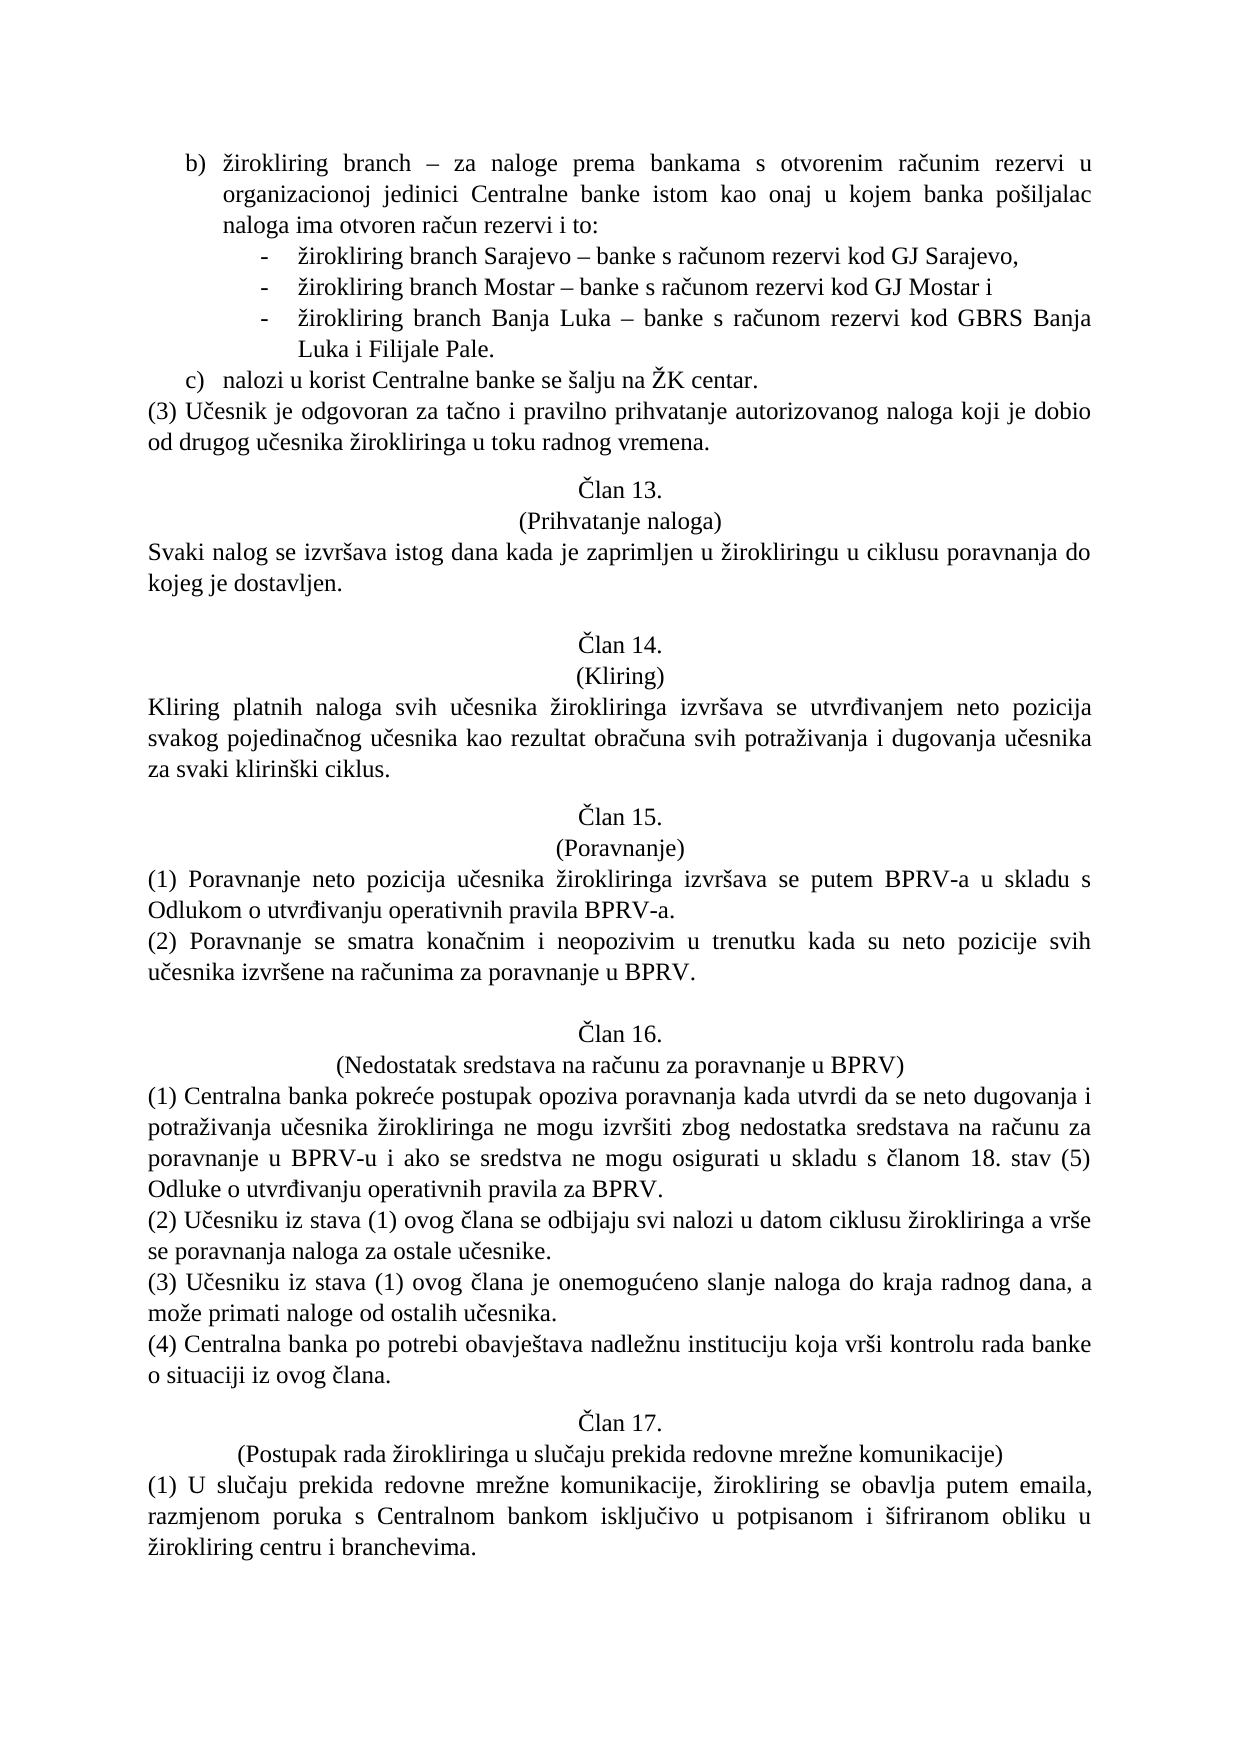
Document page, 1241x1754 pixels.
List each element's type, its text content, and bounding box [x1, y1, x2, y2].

text (1) Centralna banka pokreće postupak opoziva poravnanja kada utvrdi da se neto dugovanja i potraživanja učesnika žirokliringa ne mogu izvršiti zbog nedostatka sredstava na računu za poravnanje u BPRV-u i ako se sredstva ne mogu osigurati u skladu s članom 18. stav (5) Odluke o utvrđivanju operativnih pravila za BPRV. [148, 1081, 1093, 1203]
text Član 16. [148, 1019, 1093, 1048]
text (3) Učesniku iz stava (1) ovog člana je onemogućeno slanje naloga do kraja radnog dana, a može primati naloge od ostalih učesnika. [148, 1267, 1093, 1327]
text (3) Učesnik je odgovoran za tačno i pravilno prihvatanje autorizovanog naloga koji je dobio od drugog učesnika žirokliringa u toku radnog vremena. [148, 396, 1093, 456]
list nalozi u korist Centralne banke se šalju na ŽK centar. [185, 365, 1093, 394]
text (Prihvatanje naloga) [148, 506, 1093, 534]
text (Poravnanje) [148, 833, 1093, 862]
text Kliring platnih naloga svih učesnika žirokliringa izvršava se utvrđivanjem neto pozicija svakog pojedinačnog učesnika kao rezultat obračuna svih potraživanja i dugovanja učesnika za svaki klirinški ciklus. [148, 692, 1093, 783]
text Član 14. [148, 630, 1093, 659]
text (4) Centralna banka po potrebi obavještava nadležnu instituciju koja vrši kontrolu rada banke o situaciji iz ovog člana. [148, 1329, 1093, 1389]
text (Kliring) [148, 661, 1093, 690]
list žirokliring branch Sarajevo – banke s računom rezervi kod GJ Sarajevo, [260, 241, 1093, 269]
text (Nedostatak sredstava na računu za poravnanje u BPRV) [148, 1050, 1093, 1079]
text (2) Poravnanje se smatra konačnim i neopozivim u trenutku kada su neto pozicije svih učesnika izvršene na računima za poravnanje u BPRV. [148, 926, 1093, 986]
text Član 15. [148, 802, 1093, 831]
list žirokliring branch Mostar – banke s računom rezervi kod GJ Mostar i [260, 272, 1093, 301]
text Član 13. [148, 475, 1093, 503]
text (2) Učesniku iz stava (1) ovog člana se odbijaju svi nalozi u datom ciklusu žirokliringa a vrše se poravnanja naloga za ostale učesnike. [148, 1205, 1093, 1265]
list žirokliring branch Banja Luka – banke s računom rezervi kod GBRS Banja Luka i Filijale Pale. [260, 303, 1093, 363]
text Svaki nalog se izvršava istog dana kada je zaprimljen u žirokliringu u ciklusu poravnanja do kojeg je dostavljen. [148, 537, 1093, 597]
text (Postupak rada žirokliringa u slučaju prekida redovne mrežne komunikacije) [148, 1439, 1093, 1468]
text Član 17. [148, 1408, 1093, 1437]
list žirokliring branch – za naloge prema bankama s otvorenim računim rezervi u organizacionoj jedinici Centralne banke istom kao onaj u kojem banka pošiljalac naloga ima otvoren račun rezervi i to: [185, 148, 1093, 238]
text (1) U slučaju prekida redovne mrežne komunikacije, žirokliring se obavlja putem emaila, razmjenom poruka s Centralnom bankom isključivo u potpisanom i šifriranom obliku u žirokliring centru i branchevima. [148, 1470, 1093, 1561]
text (1) Poravnanje neto pozicija učesnika žirokliringa izvršava se putem BPRV-a u skladu s Odlukom o utvrđivanju operativnih pravila BPRV-a. [148, 864, 1093, 924]
